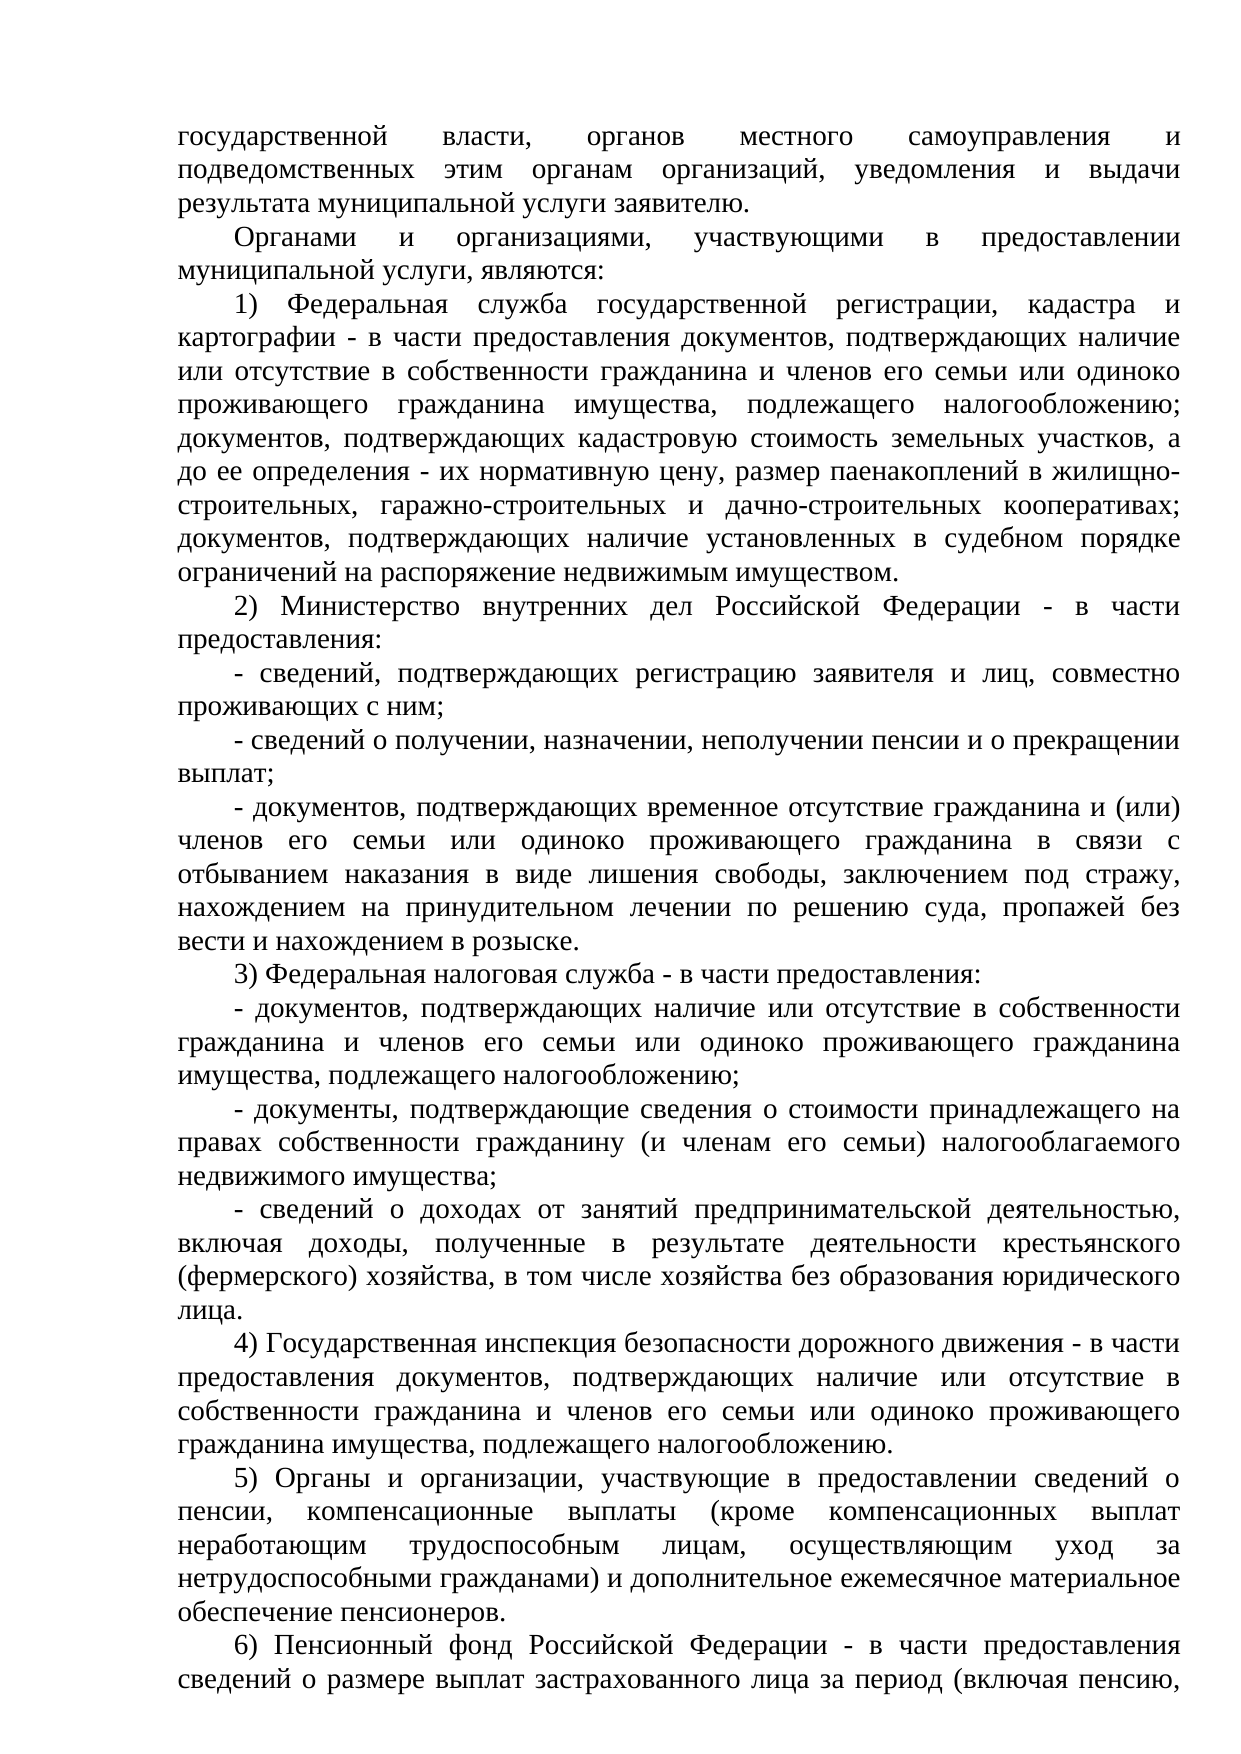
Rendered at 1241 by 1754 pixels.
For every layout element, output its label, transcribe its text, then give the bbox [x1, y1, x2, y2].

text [177, 118, 1181, 219]
text - документы, подтверждающие сведения о стоимости принадлежащего на правах собственности гражданину (и членам его семьи) налогооблагаемого недвижимого имущества; [177, 1091, 1181, 1191]
text 4) Государственная инспекция безопасности дорожного движения - в части предоставления документов, подтверждающих наличие или отсутствие в собственности гражданина и членов его семьи или одиноко проживающего гражданина имущества, подлежащего налогообложению. [177, 1326, 1181, 1460]
text - сведений, подтверждающих регистрацию заявителя и лиц, совместно проживающих с ним; [177, 655, 1181, 722]
text - сведений о доходах от занятий предпринимательской деятельностью, включая доходы, полученные в результате деятельности крестьянского (фермерского) хозяйства, в том числе хозяйства без образования юридического лица. [177, 1191, 1181, 1326]
text Органами и организациями, участвующими в предоставлении муниципальной услуги, являются: [177, 219, 1181, 286]
text 1) Федеральная служба государственной регистрации, кадастра и картографии - в части предоставления документов, подтверждающих наличие или отсутствие в собственности гражданина и членов его семьи или одиноко проживающего гражданина имущества, подлежащего налогообложению; документов, подтверждающих кадастровую стоимость земельных участков, а до ее определения - их нормативную цену, размер паенакоплений в жилищно-строительных, гаражно-строительных и дачно-строительных кооперативах; документов, подтверждающих наличие установленных в судебном порядке ограничений на распоряжение недвижимым имуществом. [177, 286, 1181, 588]
text 3) Федеральная налоговая служба - в части предоставления: [177, 957, 1181, 990]
text - документов, подтверждающих наличие или отсутствие в собственности гражданина и членов его семьи или одиноко проживающего гражданина имущества, подлежащего налогообложению; [177, 990, 1181, 1091]
text 2) Министерство внутренних дел Российской Федерации - в части предоставления: [177, 588, 1181, 655]
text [177, 1627, 1181, 1694]
text - сведений о получении, назначении, неполучении пенсии и о прекращении выплат; [177, 722, 1181, 789]
text 5) Органы и организации, участвующие в предоставлении сведений о пенсии, компенсационные выплаты (кроме компенсационных выплат неработающим трудоспособным лицам, осуществляющим уход за нетрудоспособными гражданами) и дополнительное ежемесячное материальное обеспечение пенсионеров. [177, 1460, 1181, 1627]
text - документов, подтверждающих временное отсутствие гражданина и (или) членов его семьи или одиноко проживающего гражданина в связи с отбыванием наказания в виде лишения свободы, заключением под стражу, нахождением на принудительном лечении по решению суда, пропажей без вести и нахождением в розыске. [177, 789, 1181, 957]
